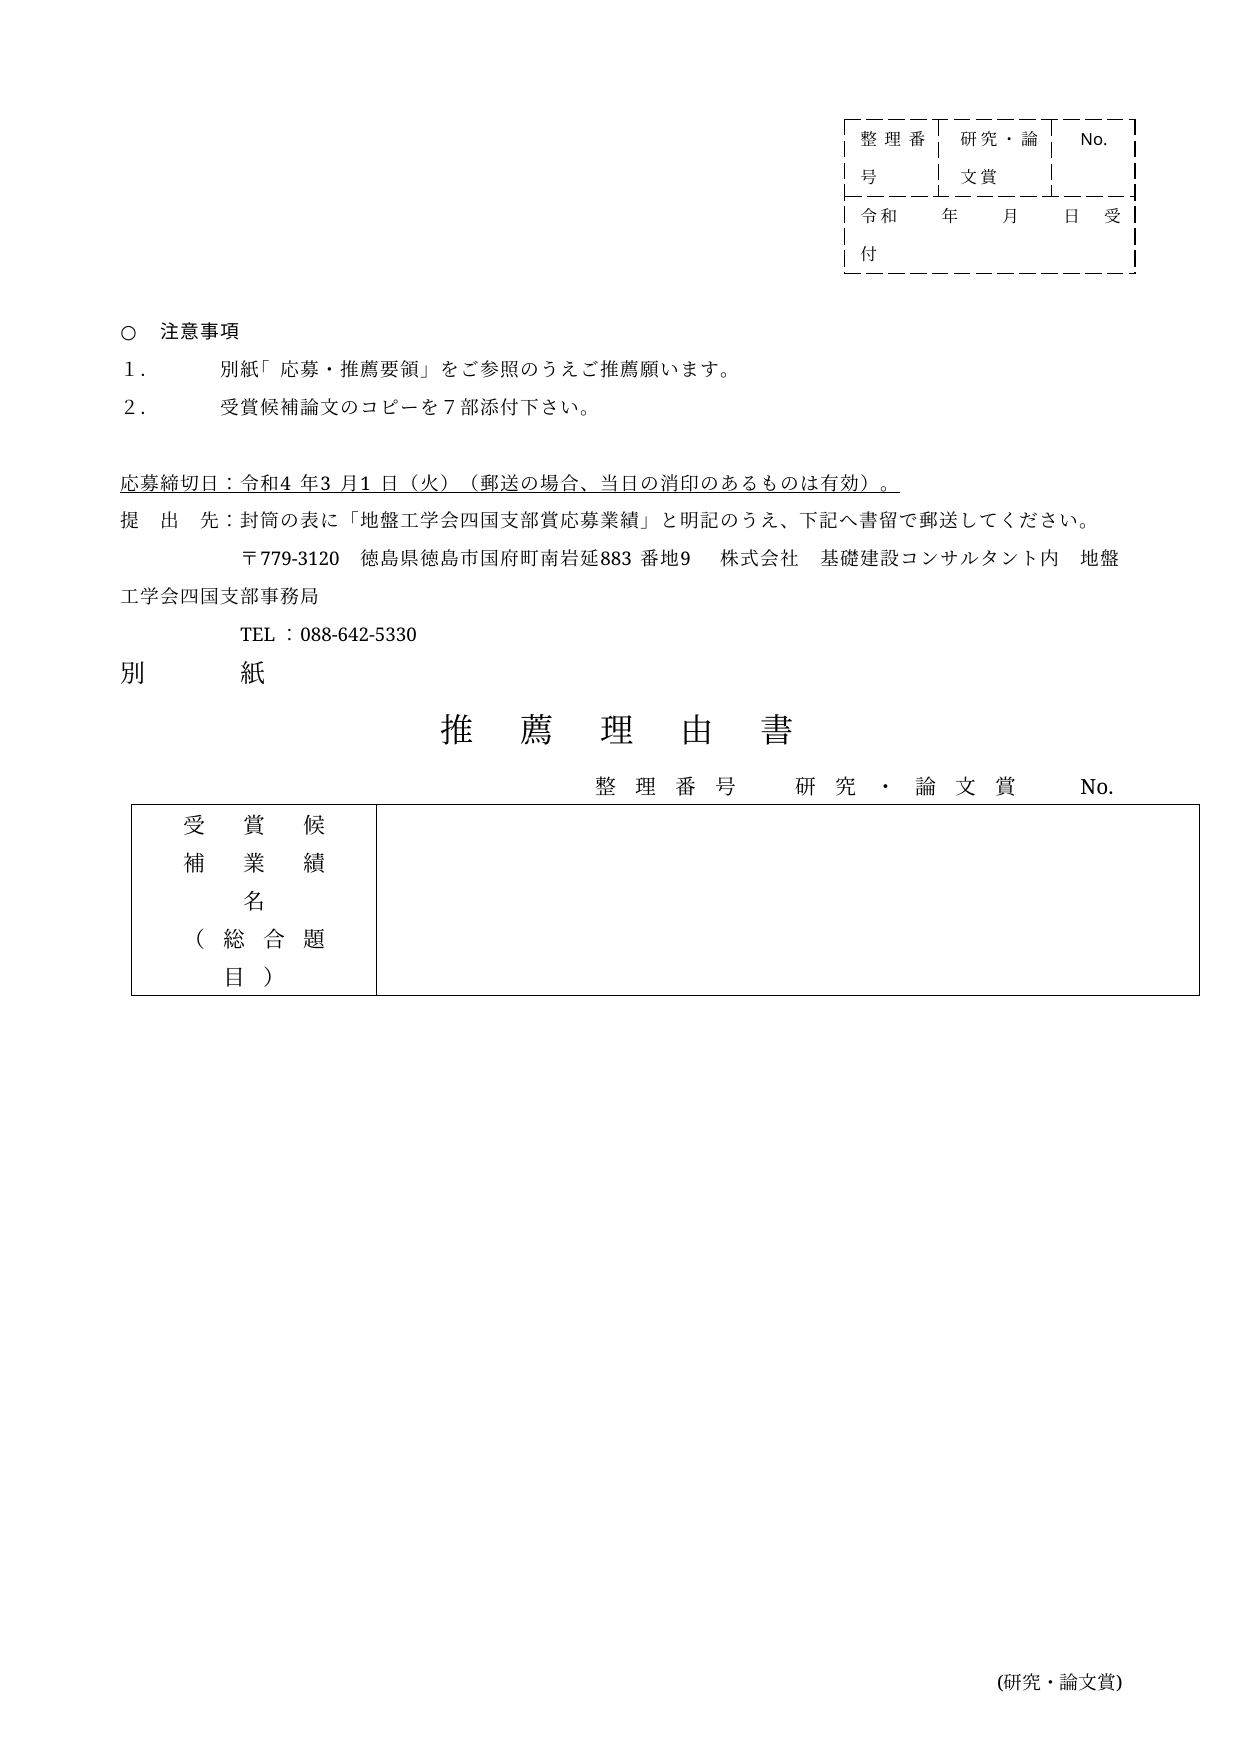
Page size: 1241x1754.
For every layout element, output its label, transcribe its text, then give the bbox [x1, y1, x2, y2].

text TEL：088-642-5330 [120, 615, 1120, 653]
text 〒779-3120 徳島県徳島市国府町南岩延883番地9 株式会社 基礎建設コンサルタント内 地盤工学会四国支部事務局 [120, 539, 1120, 615]
text 整理番号 研究・論文賞 No. [120, 766, 1120, 804]
table_header 整理番号 [845, 119, 938, 196]
table_cell 令和 年 月 日 受付 [845, 196, 1135, 272]
table_header 研究・論文賞 [939, 119, 1051, 196]
table_header No. [1051, 119, 1135, 196]
text 応募締切日：令和4年3月1日（火）（郵送の場合、当日の消印のあるものは有効）。 [120, 463, 1120, 501]
table_header 受 賞 候 補 業 績 名 （総合題目） [132, 805, 376, 995]
text 別 紙 [120, 653, 1120, 691]
text ○ 注意事項 [120, 311, 1120, 349]
text 推 薦 理 由 書 [120, 691, 1120, 766]
text 提 出 先：封筒の表に「地盤工学会四国支部賞応募業績」と明記のうえ、下記へ書留で郵送してください。 [120, 501, 1120, 539]
list 別紙｢応募・推薦要領｣をご参照のうえご推薦願います。 [120, 349, 1120, 387]
table_header [377, 805, 1199, 995]
list 受賞候補論文のコピーを７部添付下さい。 [120, 387, 1120, 425]
